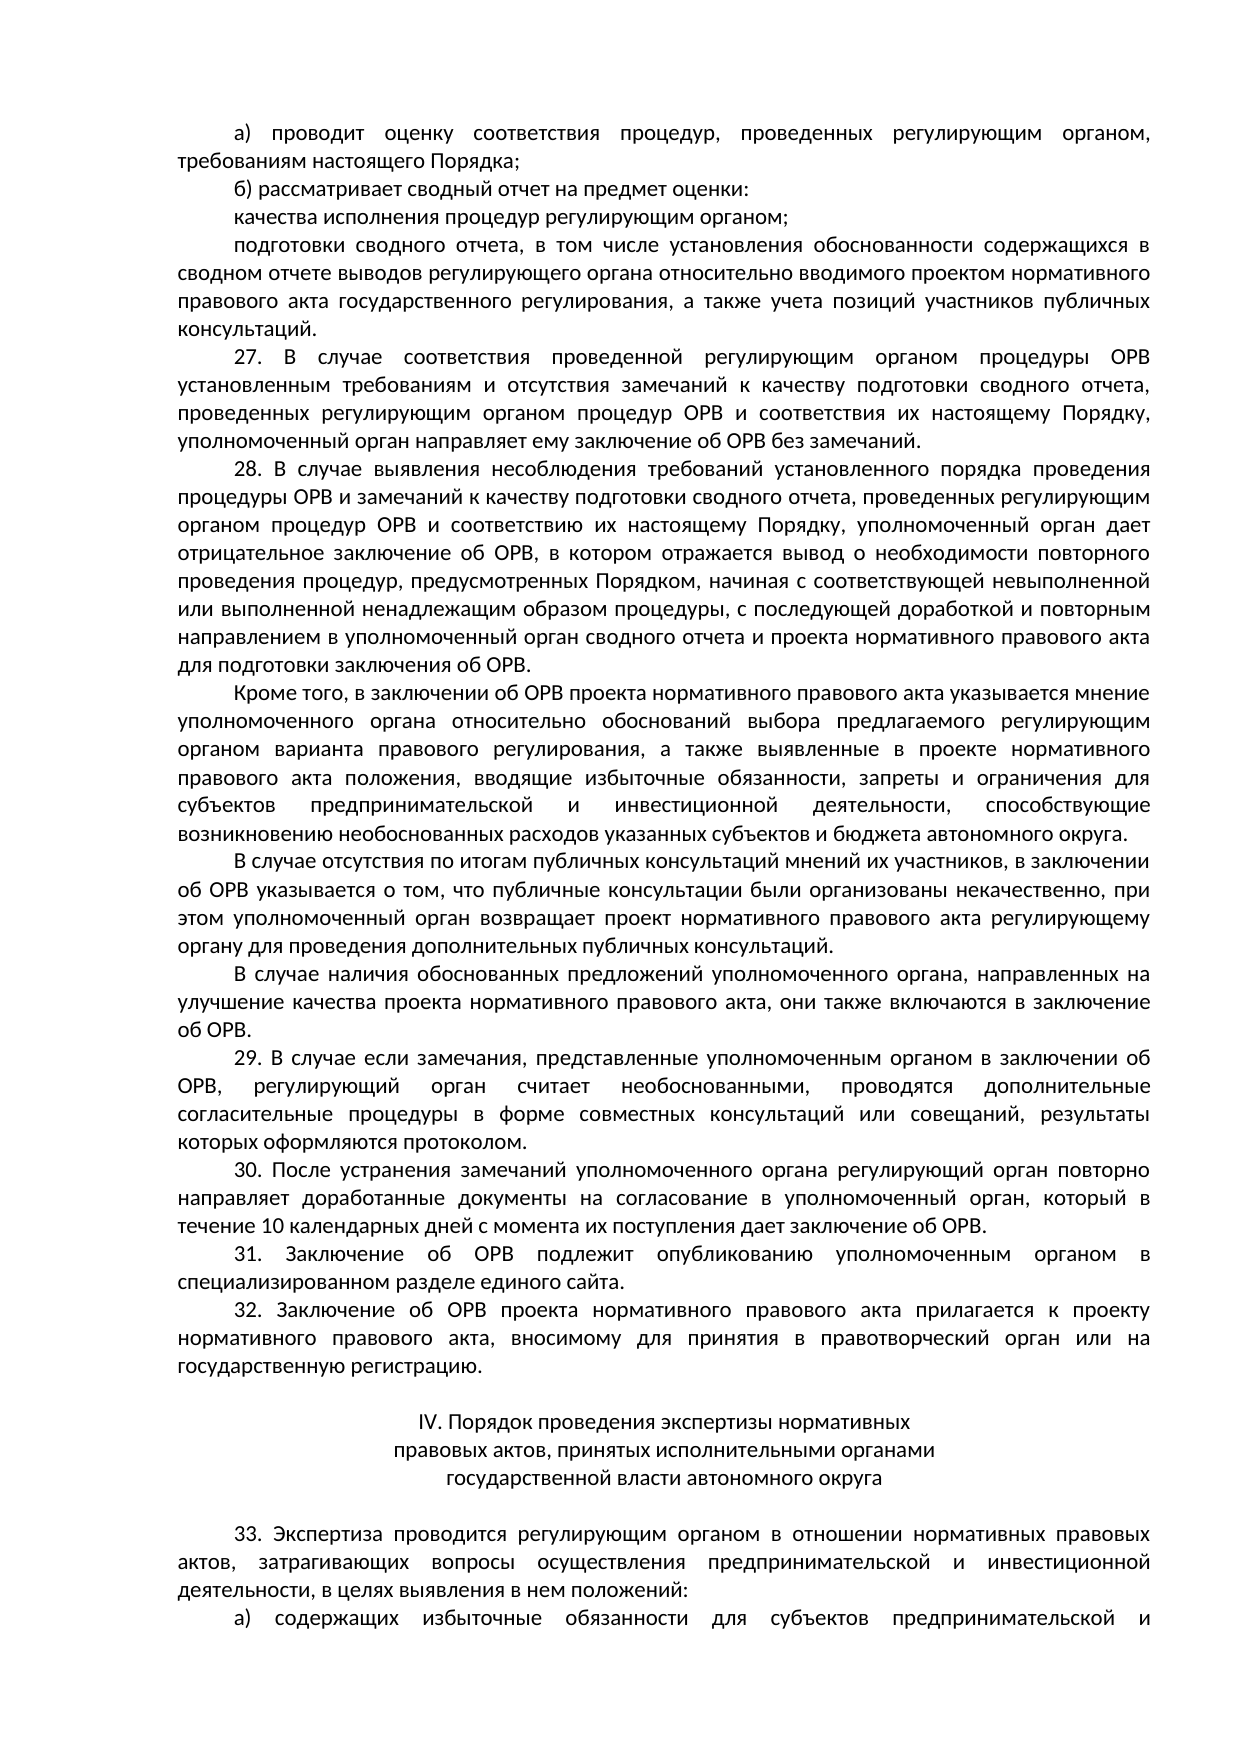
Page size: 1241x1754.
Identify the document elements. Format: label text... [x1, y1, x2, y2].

text качества исполнения процедур регулирующим органом; [177, 202, 1152, 230]
text В случае наличия обоснованных предложений уполномоченного органа, направленных на улучшение качества проекта нормативного правового акта, они также включаются в заключение об ОРВ. [177, 959, 1152, 1043]
text государственной власти автономного округа [177, 1463, 1152, 1491]
text 28. В случае выявления несоблюдения требований установленного порядка проведения процедуры ОРВ и замечаний к качеству подготовки сводного отчета, проведенных регулирующим органом процедур ОРВ и соответствию их настоящему Порядку, уполномоченный орган дает отрицательное заключение об ОРВ, в котором отражается вывод о необходимости повторного проведения процедур, предусмотренных Порядком, начиная с соответствующей невыполненной или выполненной ненадлежащим образом процедуры, с последующей доработкой и повторным направлением в уполномоченный орган сводного отчета и проекта нормативного правового акта для подготовки заключения об ОРВ. [177, 454, 1152, 678]
text правовых актов, принятых исполнительными органами [177, 1435, 1152, 1463]
text В случае отсутствия по итогам публичных консультаций мнений их участников, в заключении об ОРВ указывается о том, что публичные консультации были организованы некачественно, при этом уполномоченный орган возвращает проект нормативного правового акта регулирующему органу для проведения дополнительных публичных консультаций. [177, 847, 1152, 959]
text 33. Экспертиза проводится регулирующим органом в отношении нормативных правовых актов, затрагивающих вопросы осуществления предпринимательской и инвестиционной деятельности, в целях выявления в нем положений: [177, 1519, 1152, 1603]
text подготовки сводного отчета, в том числе установления обоснованности содержащихся в сводном отчете выводов регулирующего органа относительно вводимого проектом нормативного правового акта государственного регулирования, а также учета позиций участников публичных консультаций. [177, 230, 1152, 342]
text 30. После устранения замечаний уполномоченного органа регулирующий орган повторно направляет доработанные документы на согласование в уполномоченный орган, который в течение 10 календарных дней с момента их поступления дает заключение об ОРВ. [177, 1155, 1152, 1239]
text 31. Заключение об ОРВ подлежит опубликованию уполномоченным органом в специализированном разделе единого сайта. [177, 1239, 1152, 1295]
text Кроме того, в заключении об ОРВ проекта нормативного правового акта указывается мнение уполномоченного органа относительно обоснований выбора предлагаемого регулирующим органом варианта правового регулирования, а также выявленные в проекте нормативного правового акта положения, вводящие избыточные обязанности, запреты и ограничения для субъектов предпринимательской и инвестиционной деятельности, способствующие возникновению необоснованных расходов указанных субъектов и бюджета автономного округа. [177, 678, 1152, 847]
text а) проводит оценку соответствия процедур, проведенных регулирующим органом, требованиям настоящего Порядка; [177, 118, 1152, 174]
text 29. В случае если замечания, представленные уполномоченным органом в заключении об ОРВ, регулирующий орган считает необоснованными, проводятся дополнительные согласительные процедуры в форме совместных консультаций или совещаний, результаты которых оформляются протоколом. [177, 1043, 1152, 1155]
text IV. Порядок проведения экспертизы нормативных [177, 1407, 1152, 1435]
text 32. Заключение об ОРВ проекта нормативного правового акта прилагается к проекту нормативного правового акта, вносимому для принятия в правотворческий орган или на государственную регистрацию. [177, 1295, 1152, 1379]
text б) рассматривает сводный отчет на предмет оценки: [177, 174, 1152, 202]
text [177, 1603, 1152, 1631]
text 27. В случае соответствия проведенной регулирующим органом процедуры ОРВ установленным требованиям и отсутствия замечаний к качеству подготовки сводного отчета, проведенных регулирующим органом процедур ОРВ и соответствия их настоящему Порядку, уполномоченный орган направляет ему заключение об ОРВ без замечаний. [177, 342, 1152, 454]
